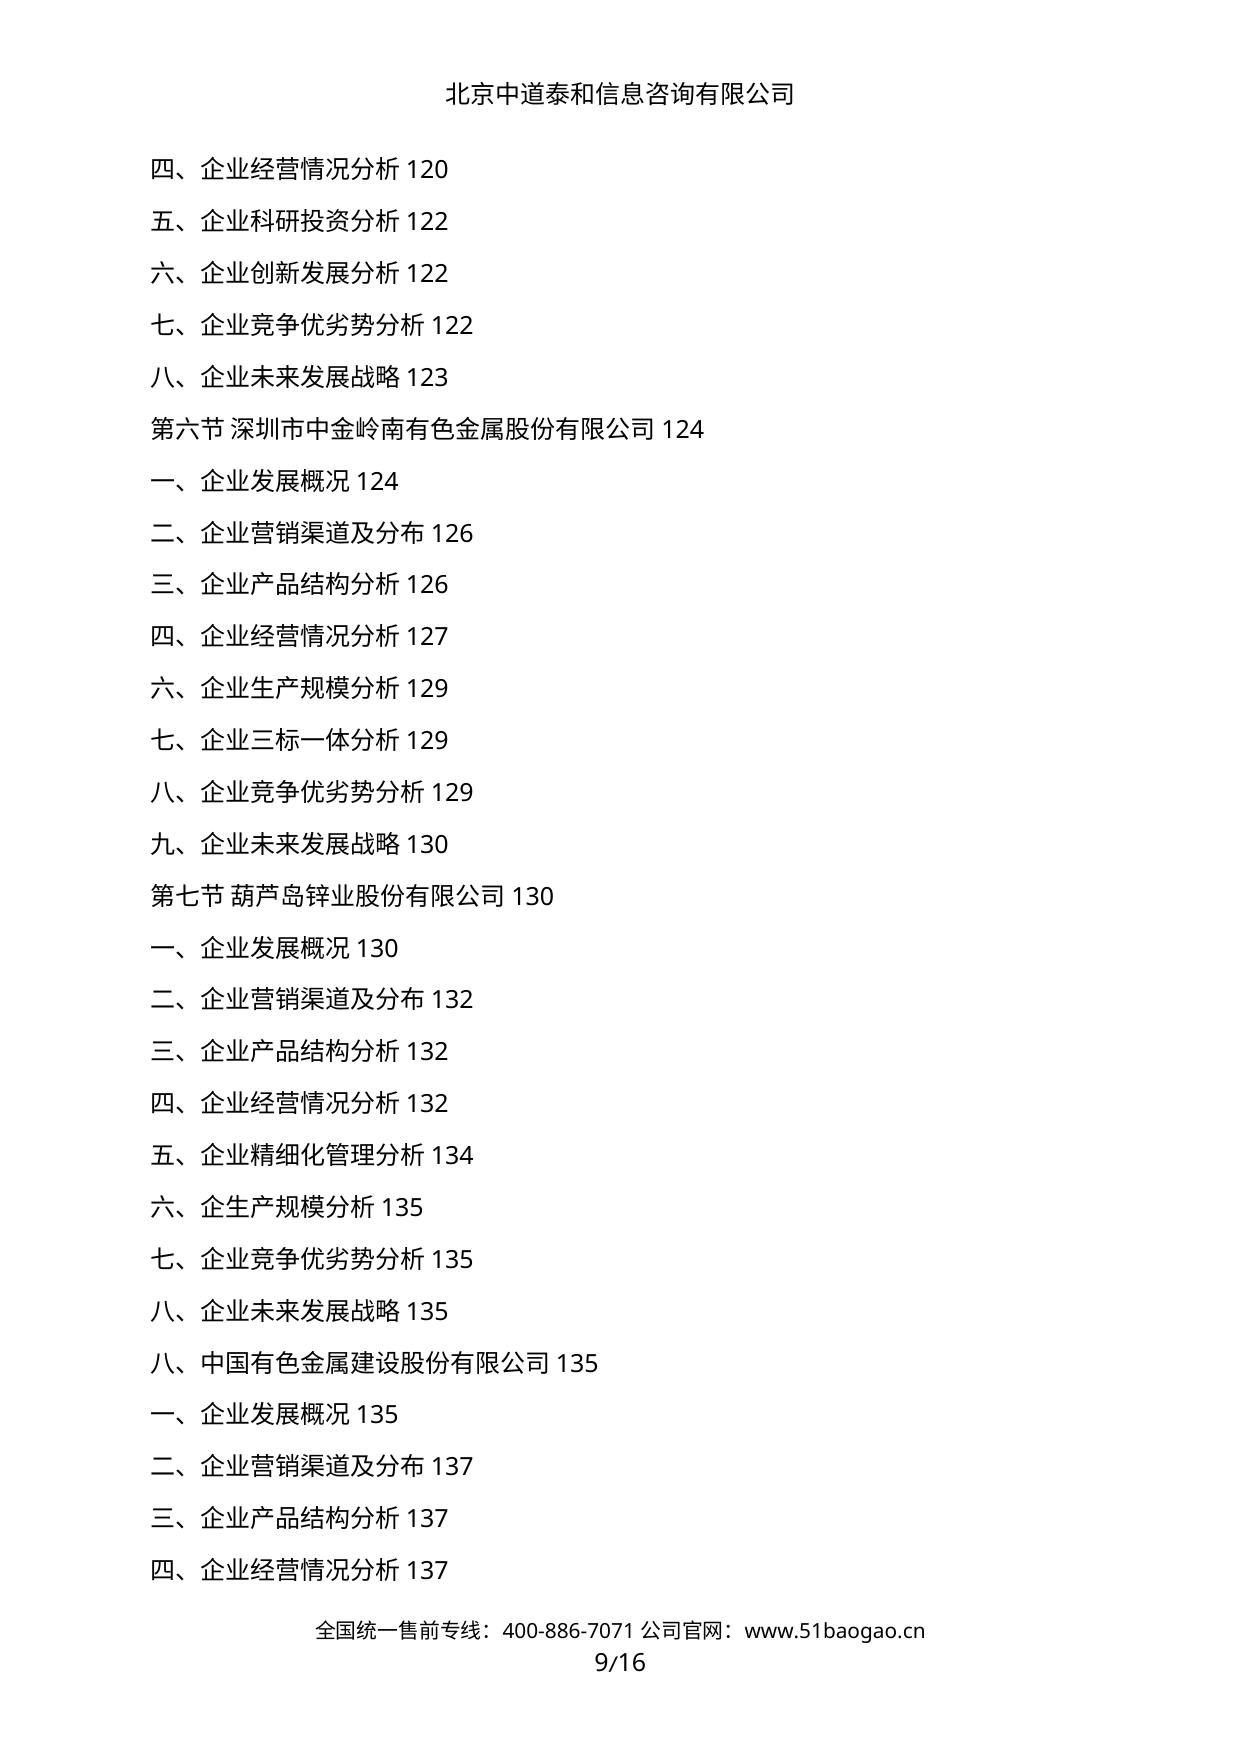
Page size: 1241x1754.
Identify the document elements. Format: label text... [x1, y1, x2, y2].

text 六、企业生产规模分析 129 [150, 669, 1090, 705]
text 四、企业经营情况分析 137 [150, 1551, 1090, 1587]
text 八、企业未来发展战略 123 [150, 357, 1090, 394]
text 二、企业营销渠道及分布 132 [150, 980, 1090, 1016]
text 二、企业营销渠道及分布 126 [150, 513, 1090, 549]
text 三、企业产品结构分析 132 [150, 1032, 1090, 1068]
text 五、企业科研投资分析 122 [150, 202, 1090, 238]
text 三、企业产品结构分析 126 [150, 565, 1090, 601]
text 八、中国有色金属建设股份有限公司 135 [150, 1343, 1090, 1379]
text 四、企业经营情况分析 127 [150, 617, 1090, 653]
text 三、企业产品结构分析 137 [150, 1499, 1090, 1535]
text 九、企业未来发展战略 130 [150, 824, 1090, 861]
text 七、企业竞争优劣势分析 135 [150, 1239, 1090, 1276]
text 四、企业经营情况分析 132 [150, 1084, 1090, 1120]
text 二、企业营销渠道及分布 137 [150, 1447, 1090, 1483]
text 一、企业发展概况 130 [150, 928, 1090, 964]
text 五、企业精细化管理分析 134 [150, 1136, 1090, 1172]
text 第六节 深圳市中金岭南有色金属股份有限公司 124 [150, 409, 1090, 446]
text 第七节 葫芦岛锌业股份有限公司 130 [150, 876, 1090, 912]
text 八、企业竞争优劣势分析 129 [150, 772, 1090, 809]
text 六、企生产规模分析 135 [150, 1187, 1090, 1224]
text 四、企业经营情况分析 120 [150, 150, 1090, 186]
text 七、企业竞争优劣势分析 122 [150, 306, 1090, 342]
text 一、企业发展概况 124 [150, 461, 1090, 497]
text 八、企业未来发展战略 135 [150, 1291, 1090, 1327]
text 七、企业三标一体分析 129 [150, 721, 1090, 757]
text 六、企业创新发展分析 122 [150, 254, 1090, 290]
text 一、企业发展概况 135 [150, 1395, 1090, 1431]
